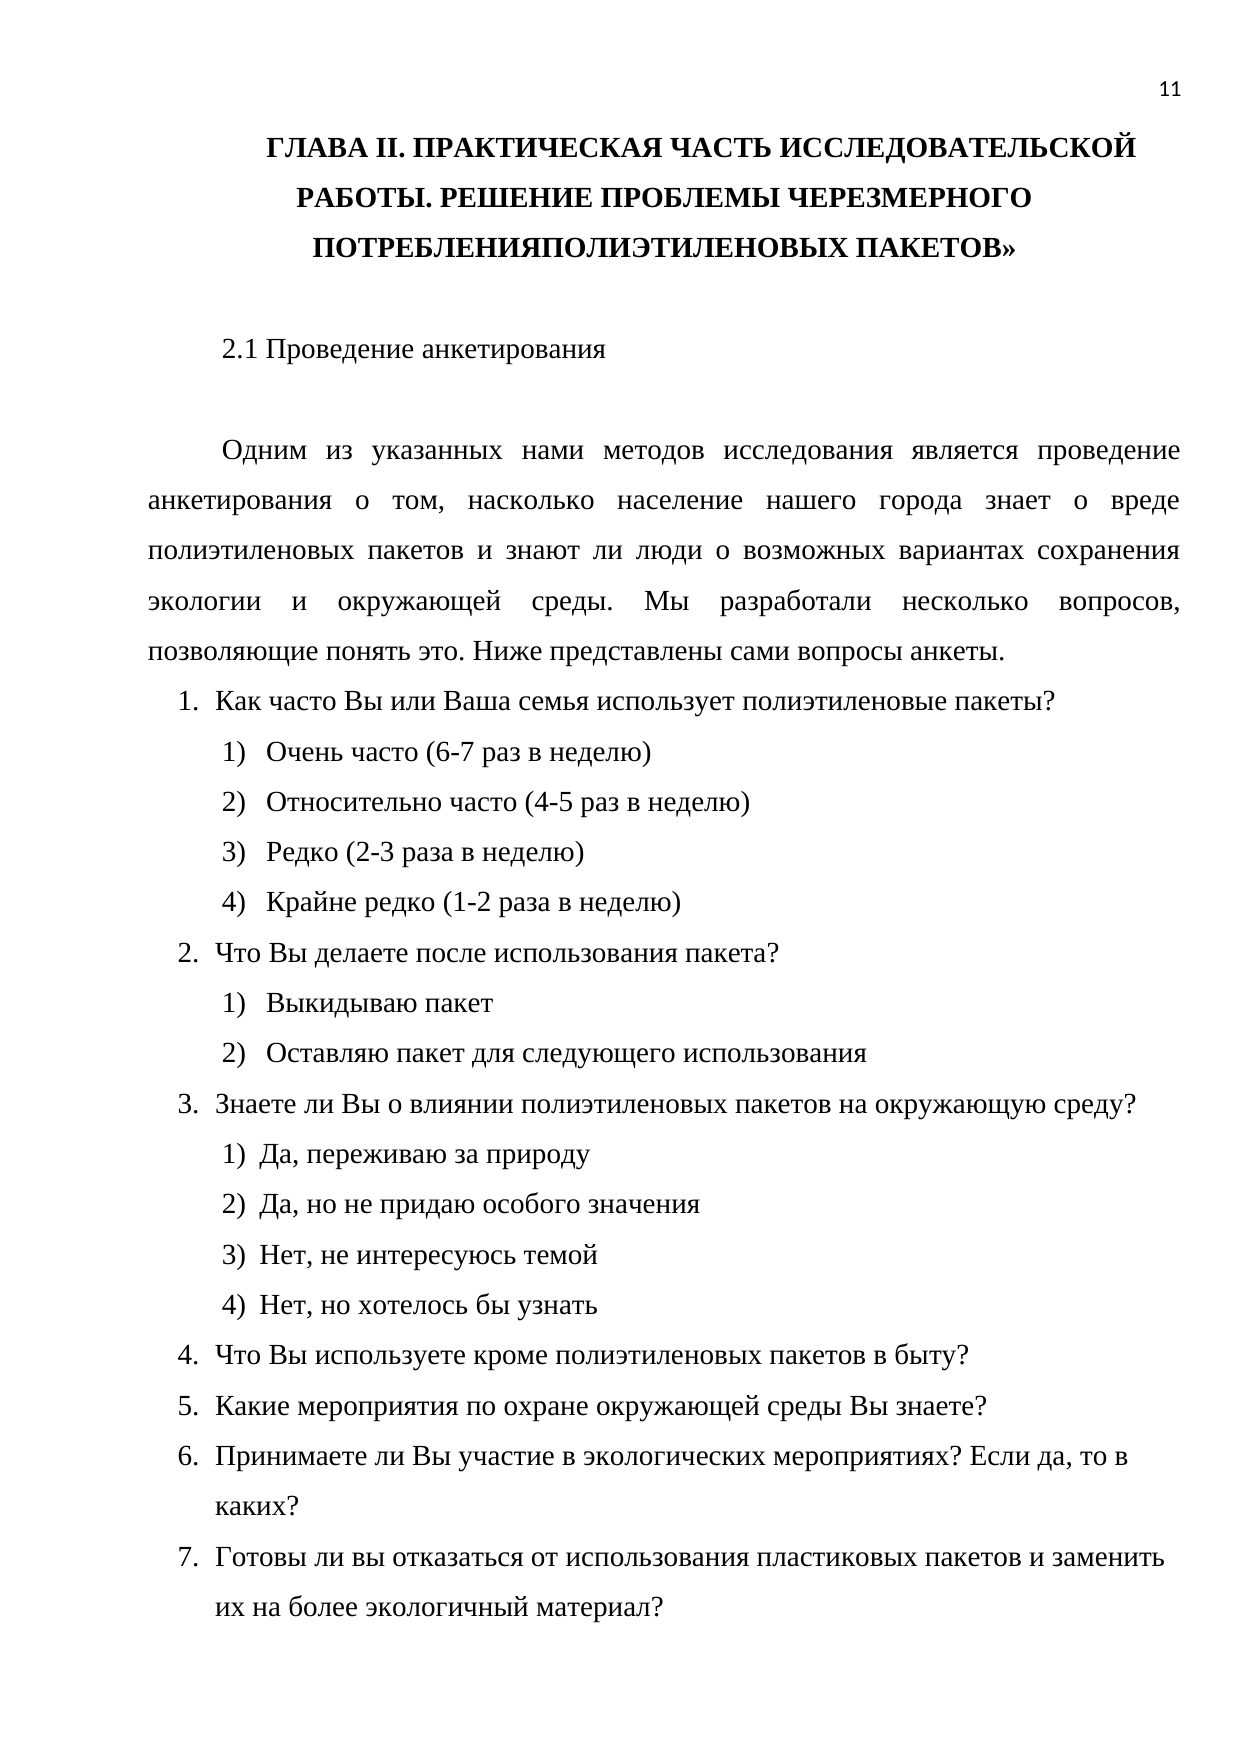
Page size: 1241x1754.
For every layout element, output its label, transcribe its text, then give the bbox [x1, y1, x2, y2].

list Как часто Вы или Ваша семья использует полиэтиленовые пакеты? [177, 683, 1181, 717]
list Выкидываю пакет [222, 985, 1181, 1019]
list Оставляю пакет для следующего использования [222, 1036, 1181, 1069]
list Что Вы используете кроме полиэтиленовых пакетов в быту? [177, 1337, 1181, 1371]
list Редко (2-3 раза в неделю) [222, 834, 1181, 868]
list Что Вы делаете после использования пакета? [177, 935, 1181, 968]
list Крайне редко (1-2 раза в неделю) [222, 884, 1181, 918]
list Да, переживаю за природу [222, 1136, 1181, 1170]
text Одним из указанных нами методов исследования является проведение анкетирования о том, насколько население нашего города знает о вреде полиэтиленовых пакетов и знают ли люди о возможных вариантах сохранения экологии и окружающей среды. Мы разработали несколько вопросов, позволяющие понять это. Ниже представлены сами вопросы анкеты. [148, 432, 1181, 667]
list Какие мероприятия по охране окружающей среды Вы знаете? [177, 1388, 1181, 1421]
list Знаете ли Вы о влиянии полиэтиленовых пакетов на окружающую среду? [177, 1086, 1181, 1119]
list Нет, но хотелось бы узнать [222, 1287, 1181, 1321]
list Готовы ли вы отказаться от использования пластиковых пакетов и заменить их на более экологичный материал? [177, 1539, 1181, 1622]
list Относительно часто (4-5 раз в неделю) [222, 784, 1181, 817]
text 2.1 Проведение анкетирования [148, 331, 1181, 365]
list Нет, не интересуюсь темой [222, 1237, 1181, 1270]
list Принимаете ли Вы участие в экологических мероприятиях? Если да, то в каких? [177, 1438, 1181, 1522]
list Да, но не придаю особого значения [222, 1186, 1181, 1220]
text ГЛАВА II. ПРАКТИЧЕСКАЯ ЧАСТЬ ИССЛЕДОВАТЕЛЬСКОЙ РАБОТЫ. РЕШЕНИЕ ПРОБЛЕМЫ ЧЕРЕЗМЕРНОГО ПОТРЕБЛЕНИЯПОЛИЭТИЛЕНОВЫХ ПАКЕТОВ» [148, 130, 1181, 264]
list Очень часто (6-7 раз в неделю) [222, 734, 1181, 767]
